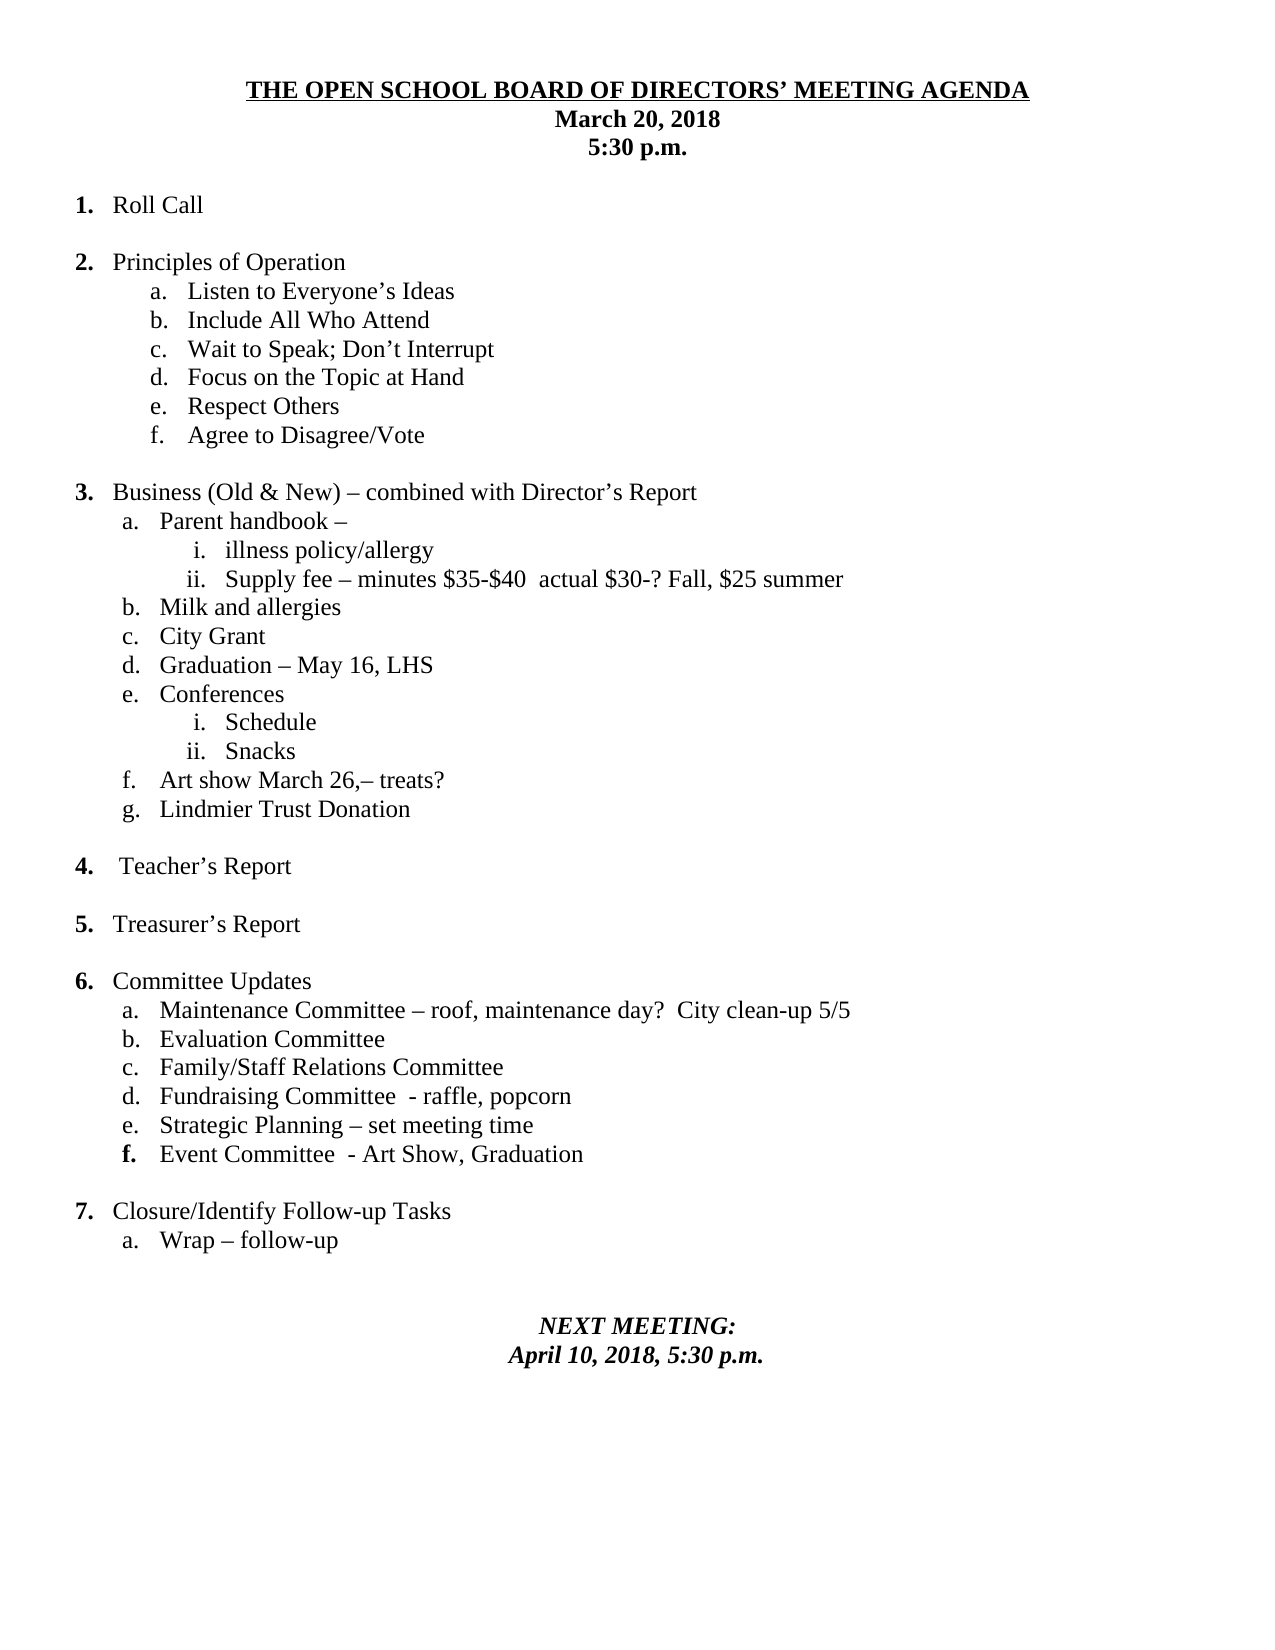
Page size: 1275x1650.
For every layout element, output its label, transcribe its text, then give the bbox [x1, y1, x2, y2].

text April 10, 2018, 5:30 p.m. [75, 1340, 1200, 1369]
list Family/Staff Relations Committee [122, 1052, 1200, 1081]
list Snacks [206, 736, 1200, 765]
list Event Committee - Art Show, Graduation [122, 1139, 1200, 1167]
list Art show March 26,– treats? [122, 765, 1200, 794]
text 5:30 p.m. [75, 132, 1200, 161]
list City Grant [122, 621, 1200, 650]
list Business (Old & New) – combined with Director’s Report [75, 477, 1200, 506]
list Principles of Operation [75, 247, 1200, 276]
list Graduation – May 16, LHS [122, 650, 1200, 679]
list Committee Updates [75, 966, 1200, 995]
list Respect Others [150, 391, 1200, 420]
list Lindmier Trust Donation [122, 794, 1200, 822]
list Evaluation Committee [122, 1024, 1200, 1052]
text NEXT MEETING: [75, 1311, 1200, 1340]
list Parent handbook – [122, 506, 1200, 535]
list Wrap – follow-up [122, 1225, 1200, 1254]
list Closure/Identify Follow-up Tasks [75, 1196, 1200, 1225]
list Conferences [122, 679, 1200, 707]
list Maintenance Committee – roof, maintenance day? City clean-up 5/5 [122, 995, 1200, 1024]
text March 20, 2018 [75, 104, 1200, 132]
list Treasurer’s Report [75, 909, 1200, 937]
list Include All Who Attend [150, 305, 1200, 334]
list Schedule [206, 707, 1200, 736]
list Strategic Planning – set meeting time [122, 1110, 1200, 1139]
list Supply fee – minutes $35-$40 actual $30-? Fall, $25 summer [206, 564, 1200, 592]
list Focus on the Topic at Hand [150, 362, 1200, 391]
list Milk and allergies [122, 592, 1200, 621]
list Agree to Disagree/Vote [150, 420, 1200, 449]
list Wait to Speak; Don’t Interrupt [150, 334, 1200, 362]
text THE OPEN SCHOOL BOARD OF DIRECTORS’ MEETING AGENDA [75, 75, 1200, 104]
list Roll Call [75, 190, 1200, 219]
list Fundraising Committee - raffle, popcorn [122, 1081, 1200, 1110]
list Teacher’s Report [75, 851, 1200, 880]
list illness policy/allergy [206, 535, 1200, 564]
list Listen to Everyone’s Ideas [150, 276, 1200, 305]
